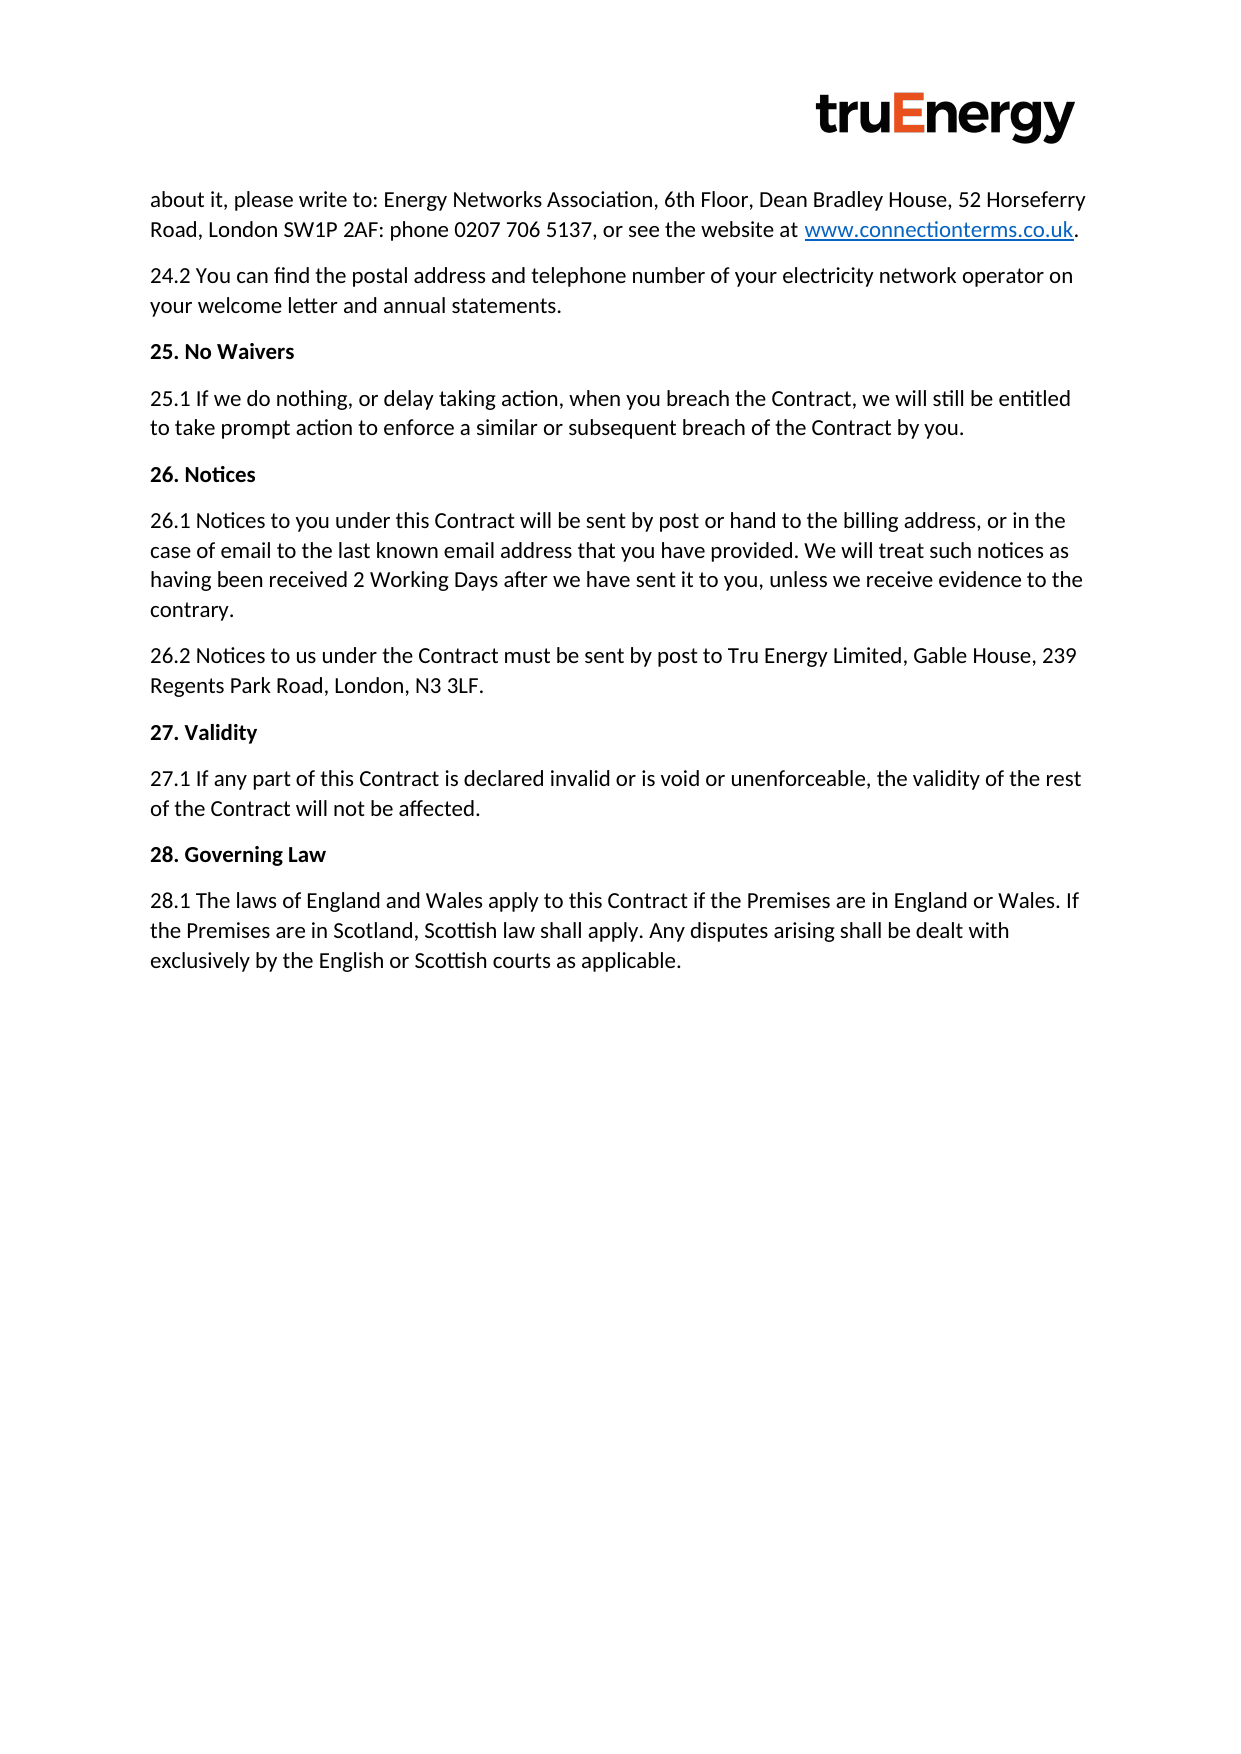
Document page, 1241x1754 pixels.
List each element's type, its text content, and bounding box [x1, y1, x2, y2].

text 27.1 If any part of this Contract is declared invalid or is void or unenforceable, the validity of the rest of the Contract will not be affected. [150, 764, 1090, 822]
text 25. No Waivers [150, 337, 1090, 366]
text 25.1 If we do nothing, or delay taking action, when you breach the Contract, we will still be entitled to take prompt action to enforce a similar or subsequent breach of the Contract by you. [150, 384, 1090, 442]
text 27. Validity [150, 718, 1090, 746]
text 28. Governing Law [150, 840, 1090, 868]
picture [802, 73, 1091, 158]
text 26.2 Notices to us under the Contract must be sent by post to Tru Energy Limited, Gable House, 239 Regents Park Road, London, N3 3LF. [150, 642, 1090, 699]
text 26.1 Notices to you under this Contract will be sent by post or hand to the billing address, or in the case of email to the last known email address that you have provided. We will treat such notices as having been received 2 Working Days after we have sent it to you, unless we receive evidence to the contrary. [150, 506, 1090, 623]
text 26. Notices [150, 460, 1090, 488]
text 28.1 The laws of England and Wales apply to this Contract if the Premises are in England or Wales. If the Premises are in Scotland, Scottish law shall apply. Any disputes arising shall be dealt with exclusively by the English or Scottish courts as applicable. [150, 886, 1090, 974]
text 24.2 You can find the postal address and telephone number of your electricity network operator on your welcome letter and annual statements. [150, 261, 1090, 319]
